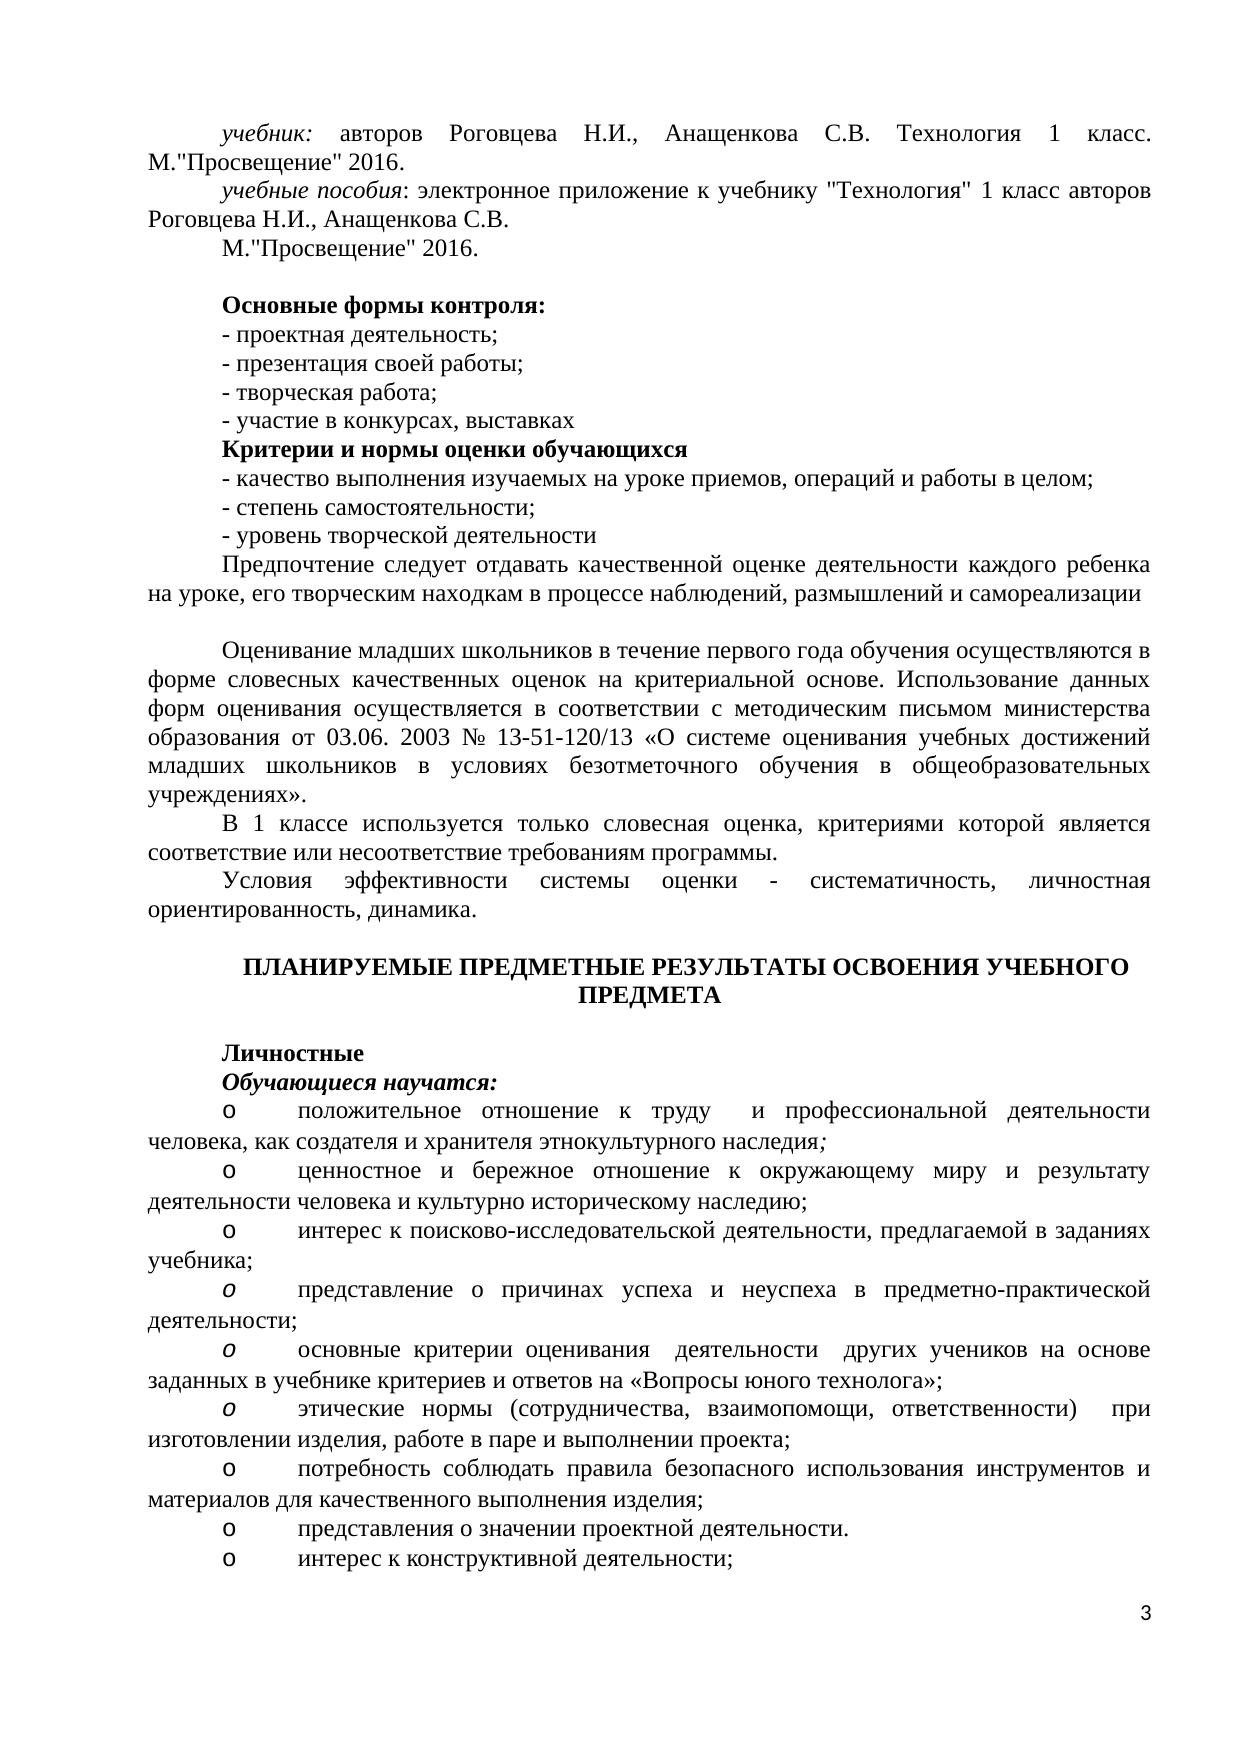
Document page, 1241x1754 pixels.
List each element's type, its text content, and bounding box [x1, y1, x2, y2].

text - проектная деятельность; [148, 319, 1152, 348]
list положительное отношение к труду и профессиональной деятельности человека, как создателя и хранителя этнокультурного наследия; [148, 1096, 1152, 1155]
text В 1 классе используется только словесная оценка, критериями которой является соответствие или несоответствие требованиям программы. [148, 808, 1152, 866]
text Личностные [148, 1038, 1152, 1067]
text Основные формы контроля: [148, 291, 1152, 319]
text - творческая работа; [148, 377, 1152, 406]
list ценностное и бережное отношение к окружающему миру и результату деятельности человека и культурно историческому наследию; [148, 1155, 1152, 1215]
list основные критерии оценивания деятельности других учеников на основе заданных в учебнике критериев и ответов на «Вопросы юного технолога»; [148, 1334, 1152, 1393]
list представления о значении проектной деятельности. [148, 1513, 1152, 1543]
text учебник: авторов Роговцева Н.И., Анащенкова С.В. Технология 1 класс. М."Просвещение" 2016. [148, 118, 1152, 176]
list интерес к конструктивной деятельности; [148, 1543, 1152, 1574]
list представление о причинах успеха и неуспеха в предметно-практической деятельности; [148, 1274, 1152, 1334]
text - уровень творческой деятельности [148, 521, 1152, 549]
text - участие в конкурсах, выставках [148, 406, 1152, 434]
text Оценивание младших школьников в течение первого года обучения осуществляются в форме словесных качественных оценок на критериальной основе. Использование данных форм оценивания осуществляется в соответствии с методическим письмом министерства образования от 03.06. 2003 № 13-51-120/13 «О системе оценивания учебных достижений младших школьников в условиях безотметочного обучения в общеобразовательных учреждениях». [148, 636, 1152, 808]
text учебные пособия: электронное приложение к учебнику "Технология" 1 класс авторов Роговцева Н.И., Анащенкова С.В. [148, 176, 1152, 233]
list этические нормы (сотрудничества, взаимопомощи, ответственности) при изготовлении изделия, работе в паре и выполнении проекта; [148, 1393, 1152, 1453]
text - презентация своей работы; [148, 348, 1152, 377]
text Предпочтение следует отдавать качественной оценке деятельности каждого ребенка на уроке, его творческим находкам в процессе наблюдений, размышлений и самореализации [148, 549, 1152, 607]
text Критерии и нормы оценки обучающихся [148, 434, 1152, 463]
text ПЛАНИРУЕМЫЕ ПРЕДМЕТНЫЕ РЕЗУЛЬТАТЫ ОСВОЕНИЯ УЧЕБНОГО ПРЕДМЕТА [148, 952, 1152, 1009]
list потребность соблюдать правила безопасного использования инструментов и материалов для качественного выполнения изделия; [148, 1453, 1152, 1513]
text - степень самостоятельности; [148, 492, 1152, 521]
text - качество выполнения изучаемых на уроке приемов, операций и работы в целом; [148, 463, 1152, 492]
text М."Просвещение" 2016. [148, 233, 1152, 262]
text Обучающиеся научатся: [148, 1067, 1152, 1096]
text Условия эффективности системы оценки - систематичность, личностная ориентированность, динамика. [148, 866, 1152, 923]
list интерес к поисково-исследовательской деятельности, предлагаемой в заданиях учебника; [148, 1215, 1152, 1274]
